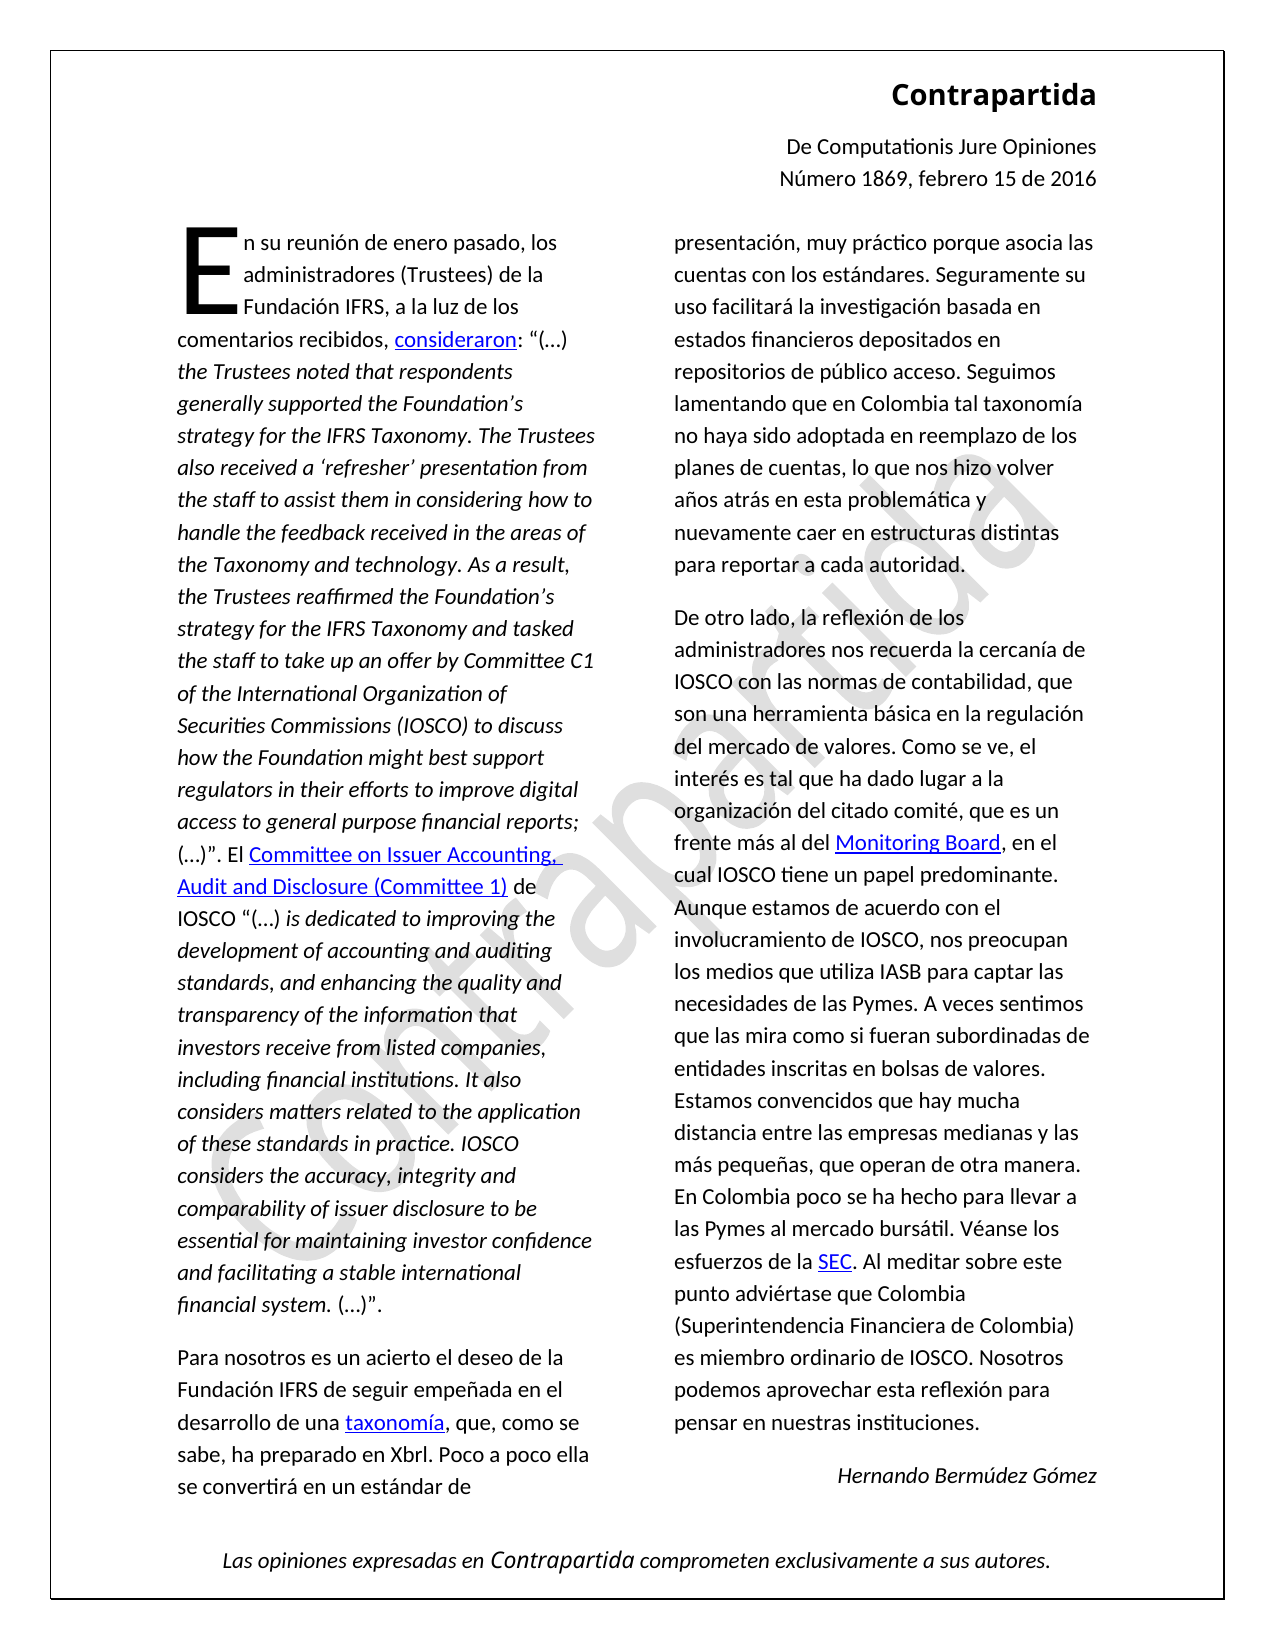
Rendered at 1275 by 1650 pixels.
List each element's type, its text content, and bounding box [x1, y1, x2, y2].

text Hernando Bermúdez Gómez [674, 1461, 1097, 1489]
text Para nosotros es un acierto el deseo de la Fundación IFRS de seguir empeñada en el desarrollo de una taxonomía, que, como se sabe, ha preparado en Xbrl. Poco a poco ella se convertirá en un estándar de presentación, muy práctico porque asocia las cuentas con los estándares. Seguramente su uso facilitará la investigación basada en estados financieros depositados en repositorios de público acceso. Seguimos lamentando que en Colombia tal taxonomía no haya sido adoptada en reemplazo de los planes de cuentas, lo que nos hizo volver años atrás en esta problemática y nuevamente caer en estructuras distintas para reportar a cada autoridad. [674, 228, 1097, 578]
text De otro lado, la reflexión de los administradores nos recuerda la cercanía de IOSCO con las normas de contabilidad, que son una herramienta básica en la regulación del mercado de valores. Como se ve, el interés es tal que ha dado lugar a la organización del citado comité, que es un frente más al del Monitoring Board, en el cual IOSCO tiene un papel predominante. Aunque estamos de acuerdo con el involucramiento de IOSCO, nos preocupan los medios que utiliza IASB para captar las necesidades de las Pymes. A veces sentimos que las mira como si fueran subordinadas de entidades inscritas en bolsas de valores. Estamos convencidos que hay mucha distancia entre las empresas medianas y las más pequeñas, que operan de otra manera. En Colombia poco se ha hecho para llevar a las Pymes al mercado bursátil. Véanse los esfuerzos de la SEC. Al meditar sobre este punto adviértase que Colombia (Superintendencia Financiera de Colombia) es miembro ordinario de IOSCO. Nosotros podemos aprovechar esta reflexión para pensar en nuestras instituciones. [674, 603, 1097, 1436]
text Para nosotros es un acierto el deseo de la Fundación IFRS de seguir empeñada en el desarrollo de una taxonomía, que, como se sabe, ha preparado en Xbrl. Poco a poco ella se convertirá en un estándar de presentación, muy práctico porque asocia las cuentas con los estándares. Seguramente su uso facilitará la investigación basada en estados financieros depositados en repositorios de público acceso. Seguimos lamentando que en Colombia tal taxonomía no haya sido adoptada en reemplazo de los planes de cuentas, lo que nos hizo volver años atrás en esta problemática y nuevamente caer en estructuras distintas para reportar a cada autoridad. [177, 1343, 600, 1500]
text n su reunión de enero pasado, los administradores (Trustees) de la Fundación IFRS, a la luz de los comentarios recibidos, consideraron: “(…) the Trustees noted that respondents generally supported the Foundation’s strategy for the IFRS Taxonomy. The Trustees also received a ‘refresher’ presentation from the staff to assist them in considering how to handle the feedback received in the areas of the Taxonomy and technology. As a result, the Trustees reaffirmed the Foundation’s strategy for the IFRS Taxonomy and tasked the staff to take up an offer by Committee C1 of the International Organization of Securities Commissions (IOSCO) to discuss how the Foundation might best support regulators in their efforts to improve digital access to general purpose financial reports; (…)”. El Committee on Issuer Accounting, Audit and Disclosure (Committee 1) de IOSCO “(…) is dedicated to improving the development of accounting and auditing standards, and enhancing the quality and transparency of the information that investors receive from listed companies, including financial institutions. It also considers matters related to the application of these standards in practice. IOSCO considers the accuracy, integrity and comparability of issuer disclosure to be essential for maintaining investor confidence and facilitating a stable international financial system. (…)”. [177, 228, 600, 1318]
